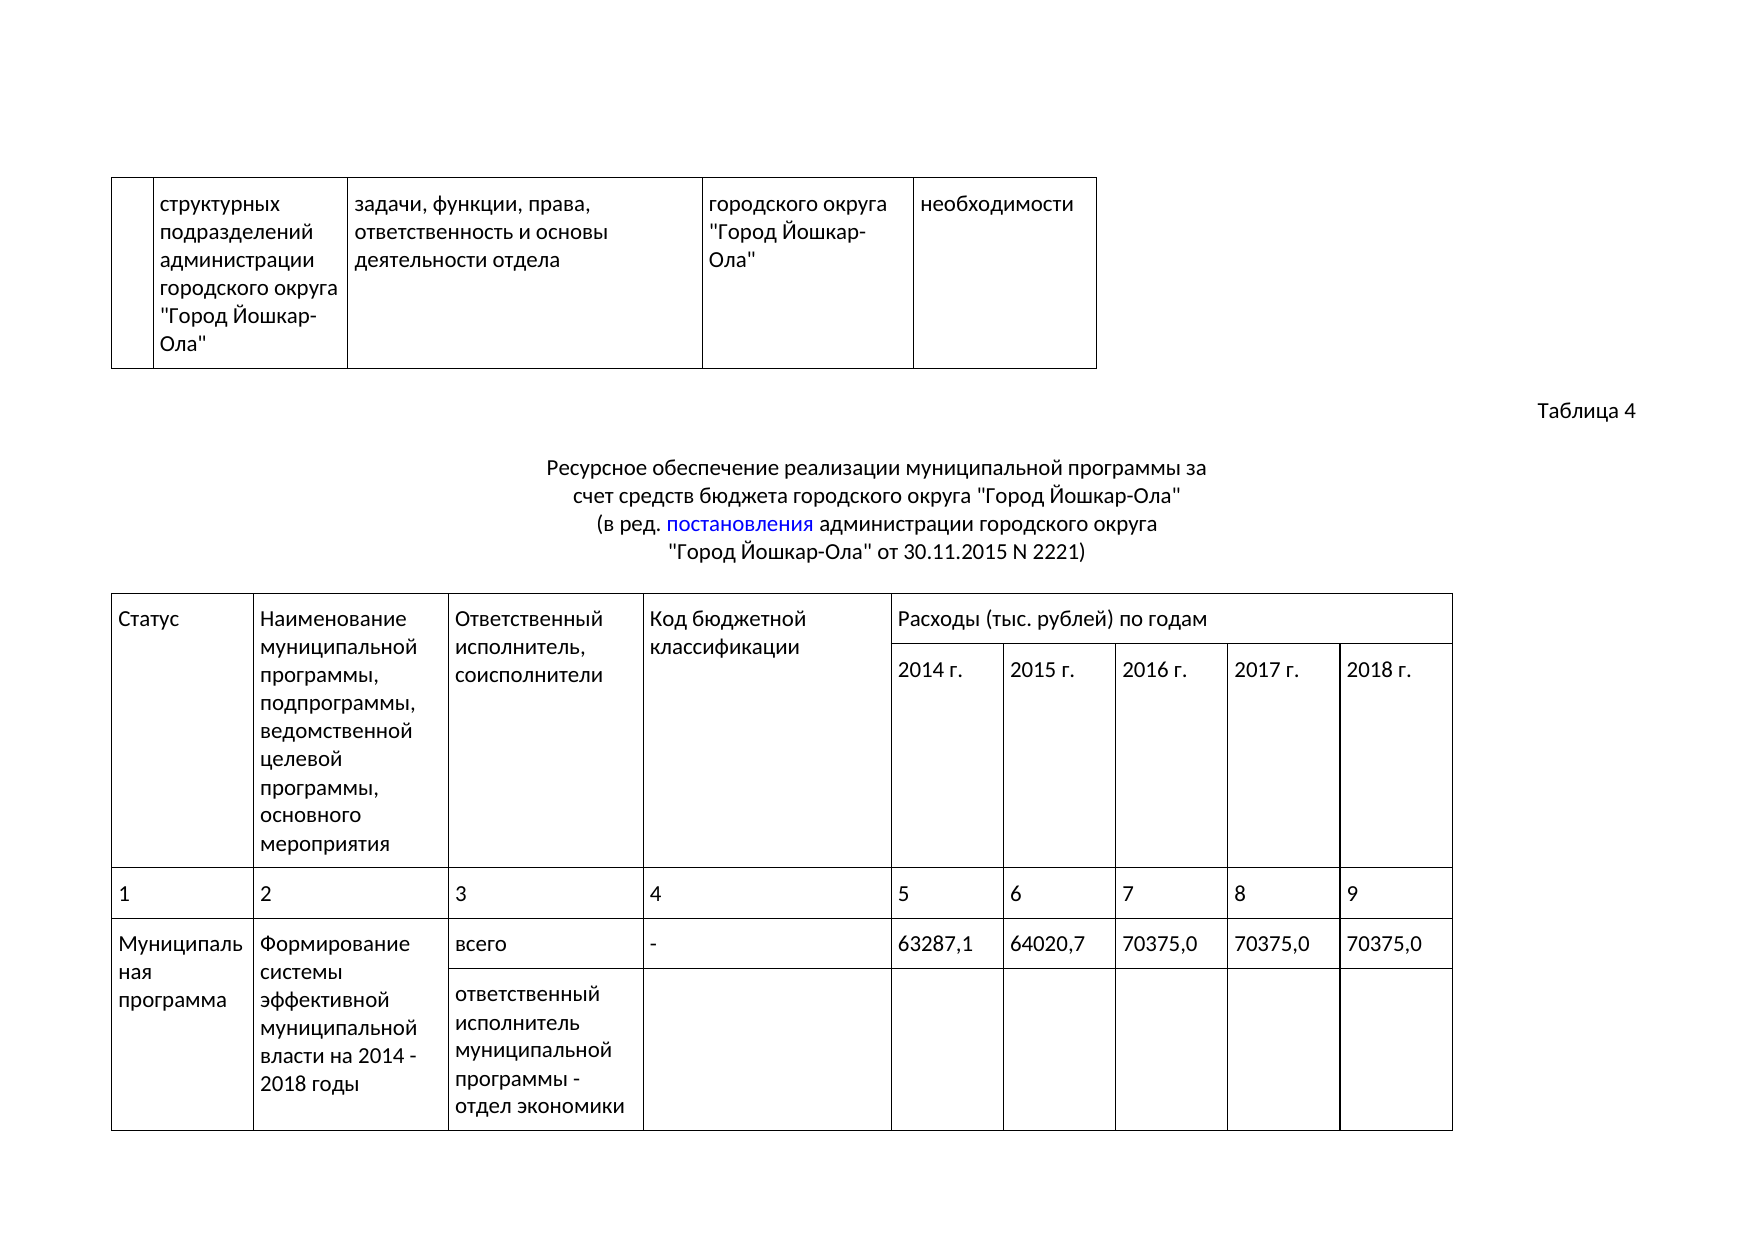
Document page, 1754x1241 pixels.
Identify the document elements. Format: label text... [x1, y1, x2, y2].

table_cell 70375,0 [1116, 919, 1227, 968]
text счет средств бюджета городского округа "Город Йошкар-Ола" [118, 481, 1636, 509]
table_cell всего [449, 919, 643, 968]
table_header Ответственный исполнитель, соисполнители [449, 594, 643, 867]
table_header Статус [112, 594, 253, 867]
table_cell 64020,7 [1004, 919, 1115, 968]
table_cell - [644, 919, 891, 968]
table_cell 7 [1116, 868, 1227, 918]
table_cell 9 [1341, 868, 1452, 918]
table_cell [154, 178, 347, 368]
table_header Код бюджетной классификации [644, 594, 891, 867]
table_cell 2 [254, 868, 448, 918]
table_cell 5 [112, 178, 153, 368]
text "Город Йошкар-Ола" от 30.11.2015 N 2221) [118, 537, 1636, 565]
table_cell 2016 г. [1116, 644, 1227, 867]
table_cell 3 [449, 868, 643, 918]
text (в ред. постановления администрации городского округа [118, 509, 1636, 537]
table_cell 8 [1228, 868, 1339, 918]
text Ресурсное обеспечение реализации муниципальной программы за [118, 453, 1636, 481]
table_cell 2018 г. [1341, 644, 1452, 867]
text Таблица 4 [118, 397, 1636, 425]
table_cell 2014 г. [892, 644, 1003, 867]
table_cell 2017 г. [1228, 644, 1339, 867]
table_cell Формирование системы эффективной муниципальной власти на 2014 - 2018 годы [254, 919, 448, 1130]
table_cell 70375,0 [1341, 919, 1452, 968]
table_cell 1 [112, 868, 253, 918]
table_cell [449, 969, 643, 1130]
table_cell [703, 178, 913, 368]
table_cell Муниципальная программа [112, 919, 253, 1130]
table_cell [1341, 969, 1452, 1130]
table_cell 4 [644, 868, 891, 918]
table_header Наименование муниципальной программы, подпрограммы, ведомственной целевой программы, основного мероприятия [254, 594, 448, 867]
table_cell 70375,0 [1228, 919, 1339, 968]
table_header Расходы (тыс. рублей) по годам [892, 594, 1452, 643]
table_cell 63287,1 [892, 919, 1003, 968]
table_cell [644, 969, 891, 1130]
table_cell 5 [892, 868, 1003, 918]
table_cell [892, 969, 1003, 1130]
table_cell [348, 178, 702, 368]
table_cell по необходимости [914, 178, 1096, 368]
table_cell [1116, 969, 1227, 1130]
table_cell 2015 г. [1004, 644, 1115, 867]
table_cell [1228, 969, 1339, 1130]
table_cell 6 [1004, 868, 1115, 918]
table_cell [1004, 969, 1115, 1130]
